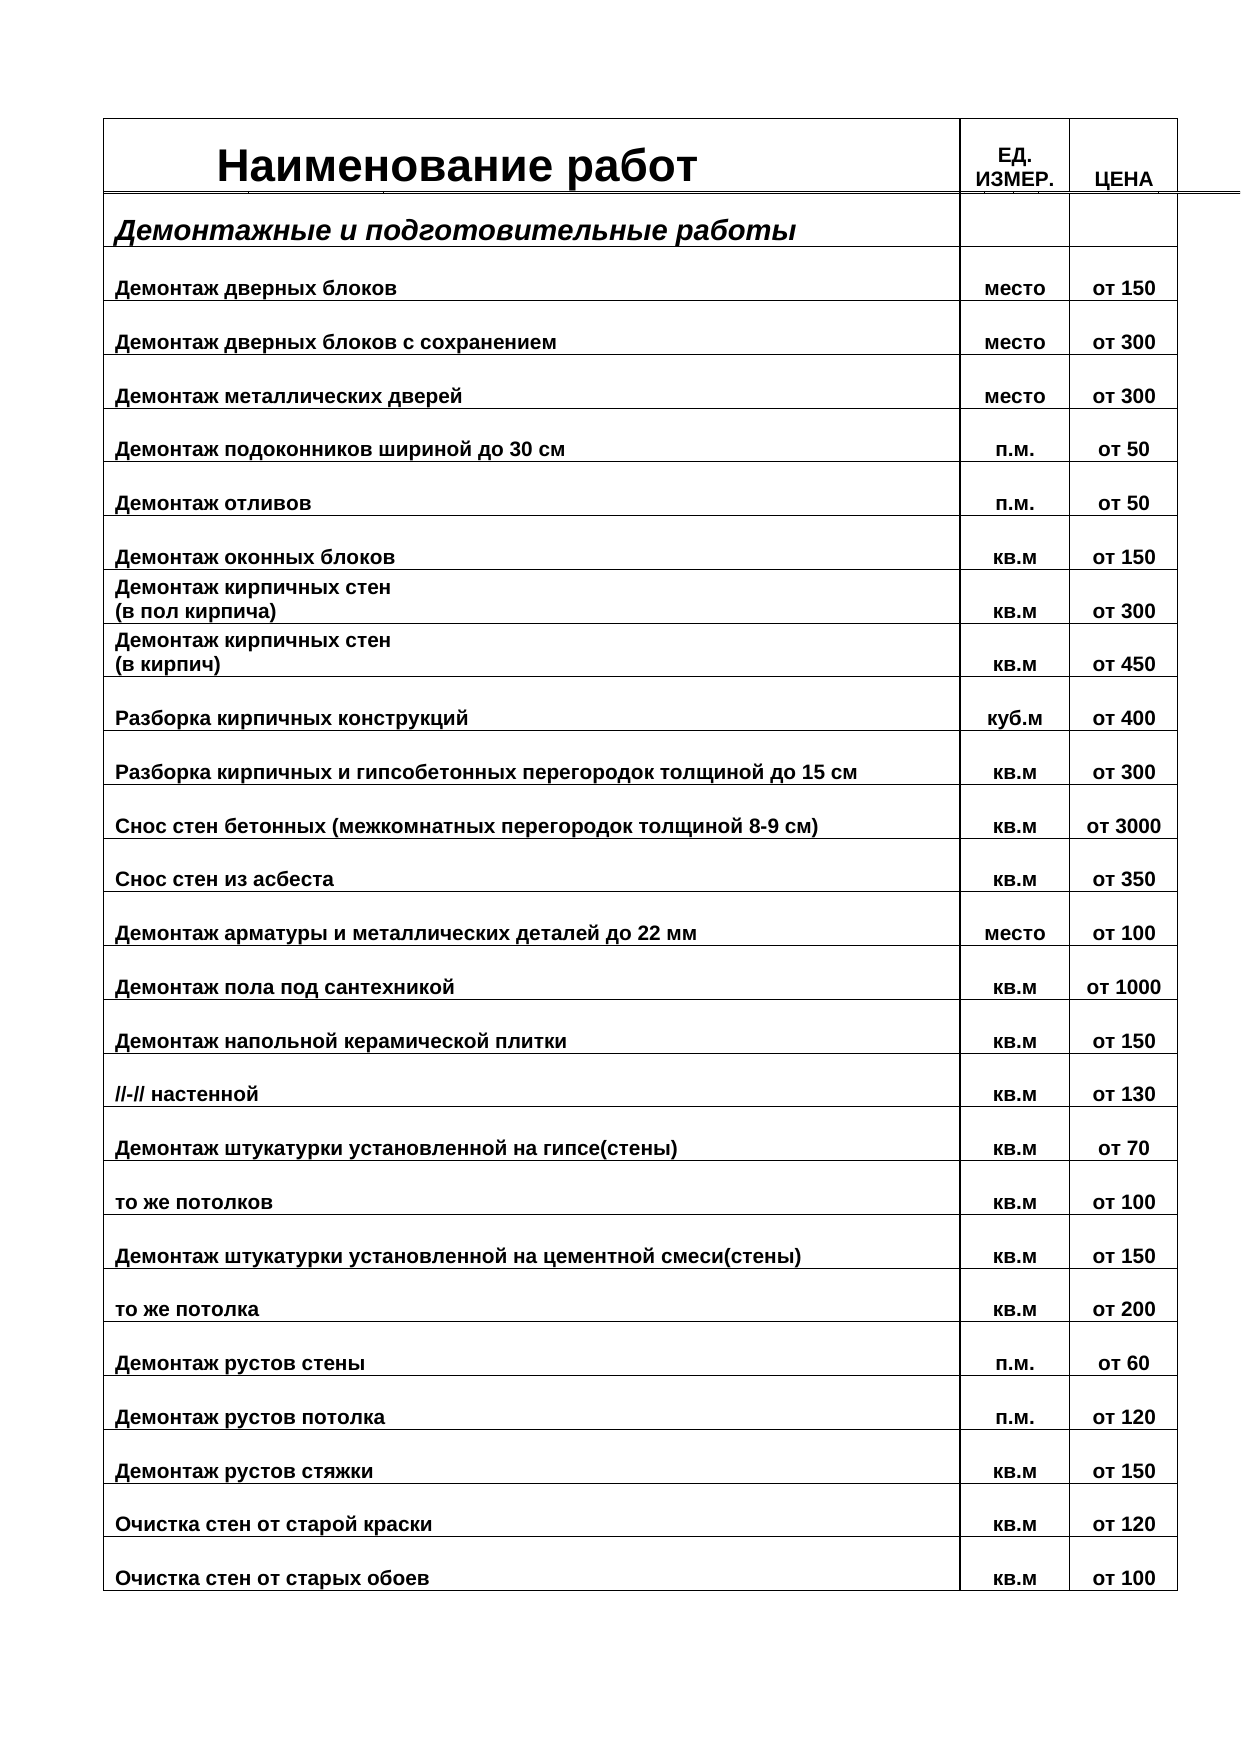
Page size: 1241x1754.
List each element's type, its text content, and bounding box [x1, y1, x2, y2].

table_cell от 1000 [1070, 946, 1177, 999]
table_cell кв.м [961, 1537, 1069, 1590]
table_cell кв.м [961, 946, 1069, 999]
table_cell от 130 [1070, 1054, 1177, 1106]
table_cell п.м. [961, 1322, 1069, 1375]
table_cell кв.м [961, 1484, 1069, 1536]
table_cell от 60 [1070, 1322, 1177, 1375]
table_cell кв.м [961, 1161, 1069, 1214]
table_cell от 400 [1070, 677, 1177, 730]
table_cell Демонтаж отливов [104, 462, 959, 515]
table_cell Демонтаж кирпичных стен (в кирпич) [104, 624, 959, 676]
table_cell то же потолка [104, 1269, 959, 1321]
table_cell п.м. [961, 1376, 1069, 1429]
table_cell от 3000 [1070, 785, 1177, 837]
table_cell от 350 [1070, 839, 1177, 891]
table_cell Снос стен из асбеста [104, 839, 959, 891]
table_cell кв.м [961, 1054, 1069, 1106]
table_cell Демонтажные и подготовительные работы [104, 194, 959, 246]
table_cell от 150 [1070, 1430, 1177, 1482]
table_cell место [961, 892, 1069, 945]
table_cell от 300 [1070, 731, 1177, 784]
table_cell кв.м [961, 731, 1069, 784]
table_cell кв.м [961, 785, 1069, 837]
table_cell п.м. [961, 462, 1069, 515]
table_cell кв.м [961, 1269, 1069, 1321]
table_cell куб.м [961, 677, 1069, 730]
table_cell место [961, 247, 1069, 300]
table_cell Демонтаж металлических дверей [104, 355, 959, 407]
table_cell Демонтаж кирпичных стен (в пол кирпича) [104, 570, 959, 622]
table_cell от 50 [1070, 462, 1177, 515]
table_cell Демонтаж рустов потолка [104, 1376, 959, 1429]
table_cell кв.м [961, 839, 1069, 891]
table_cell от 150 [1070, 516, 1177, 569]
table_cell от 70 [1070, 1107, 1177, 1160]
table_cell кв.м [961, 1215, 1069, 1267]
table_cell Разборка кирпичных конструкций [104, 677, 959, 730]
table_cell от 50 [1070, 409, 1177, 461]
table_header ЕД. ИЗМЕР. [961, 119, 1069, 191]
table_cell Демонтаж дверных блоков [104, 247, 959, 300]
table_cell место [961, 355, 1069, 407]
table_cell от 300 [1070, 355, 1177, 407]
table_cell кв.м [961, 1107, 1069, 1160]
table_cell //-// настенной [104, 1054, 959, 1106]
table_cell место [961, 301, 1069, 354]
table_cell Снос стен бетонных (межкомнатных перегородок толщиной 8-9 см) [104, 785, 959, 837]
table_cell кв.м [961, 570, 1069, 622]
table_cell от 200 [1070, 1269, 1177, 1321]
table_cell Демонтаж дверных блоков с сохранением [104, 301, 959, 354]
table_cell кв.м [961, 1000, 1069, 1052]
table_cell от 450 [1070, 624, 1177, 676]
table_cell от 120 [1070, 1484, 1177, 1536]
table_cell Демонтаж арматуры и металлических деталей до 22 мм [104, 892, 959, 945]
table_cell кв.м [961, 624, 1069, 676]
table_cell Очистка стен от старой краски [104, 1484, 959, 1536]
table_header Наименование работ [104, 119, 959, 191]
table_cell Демонтаж напольной керамической плитки [104, 1000, 959, 1052]
table_cell от 100 [1070, 892, 1177, 945]
table_header ЦЕНА [1070, 119, 1177, 191]
table_cell [1070, 194, 1177, 246]
table_cell Разборка кирпичных и гипсобетонных перегородок толщиной до 15 см [104, 731, 959, 784]
table_cell [961, 194, 1069, 246]
table_cell Демонтаж штукатурки установленной на гипсе(стены) [104, 1107, 959, 1160]
table_cell от 300 [1070, 301, 1177, 354]
table_cell от 150 [1070, 1215, 1177, 1267]
table_cell кв.м [961, 516, 1069, 569]
table_cell от 150 [1070, 1000, 1177, 1052]
table_cell от 300 [1070, 570, 1177, 622]
table_cell от 120 [1070, 1376, 1177, 1429]
table_cell Демонтаж подоконников шириной до 30 см [104, 409, 959, 461]
table_cell Демонтаж пола под сантехникой [104, 946, 959, 999]
table_cell п.м. [961, 409, 1069, 461]
table_cell кв.м [961, 1430, 1069, 1482]
table_cell Демонтаж рустов стяжки [104, 1430, 959, 1482]
table_cell Демонтаж оконных блоков [104, 516, 959, 569]
table_cell Демонтаж рустов стены [104, 1322, 959, 1375]
table_cell то же потолков [104, 1161, 959, 1214]
table_cell от 150 [1070, 247, 1177, 300]
table_cell от 100 [1070, 1537, 1177, 1590]
table_cell от 100 [1070, 1161, 1177, 1214]
table_cell Очистка стен от старых обоев [104, 1537, 959, 1590]
table_cell Демонтаж штукатурки установленной на цементной смеси(стены) [104, 1215, 959, 1267]
